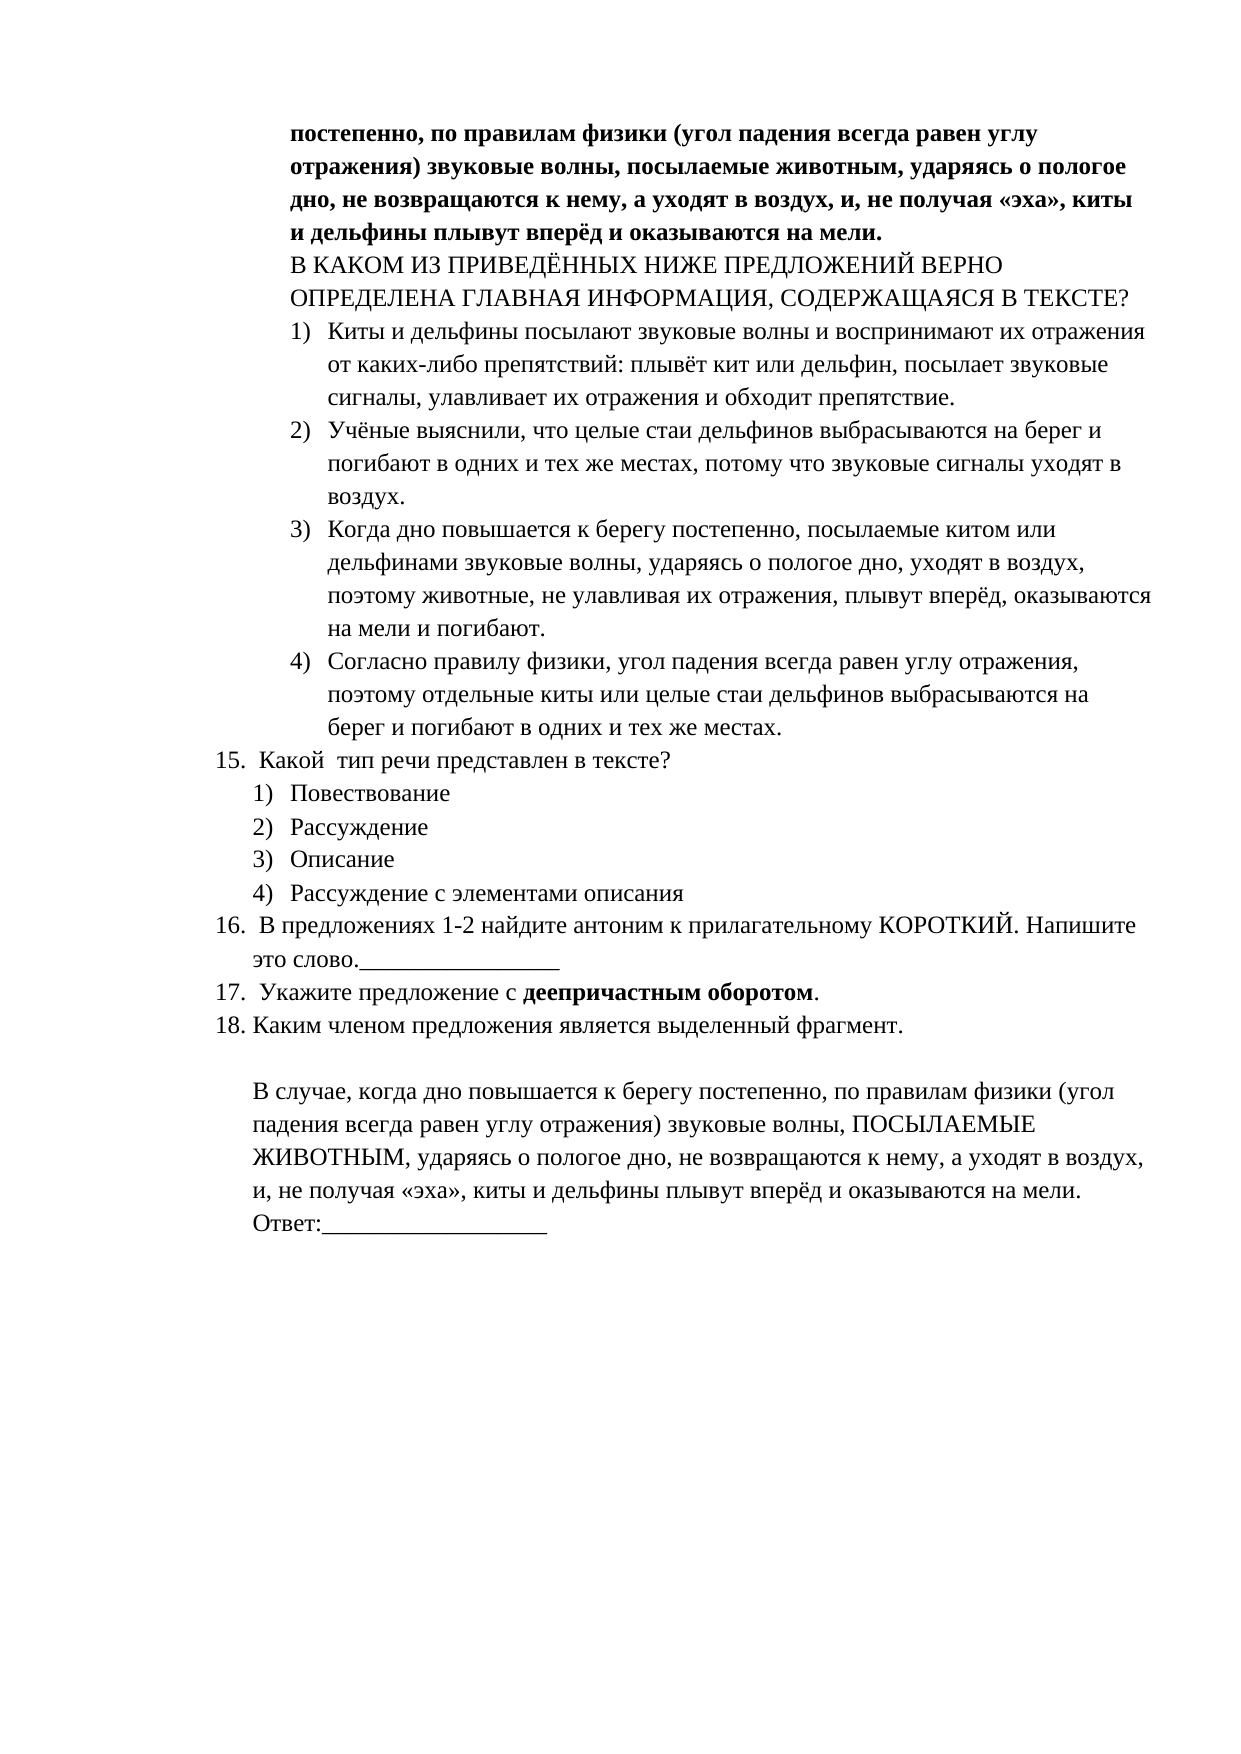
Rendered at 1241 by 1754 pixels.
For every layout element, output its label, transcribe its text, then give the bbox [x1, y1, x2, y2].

text Ответ:__________________ [252, 1208, 1152, 1237]
list В предложениях 1-2 найдите антоним к прилагательному КОРОТКИЙ. Напишите это слово.________________ [215, 911, 1152, 972]
list Укажите предложение с деепричастным оборотом. [215, 977, 1152, 1005]
list Какой тип речи представлен в тексте? [215, 746, 1152, 774]
list Каким членом предложения является выделенный фрагмент. [215, 1010, 1152, 1038]
text В случае, когда дно повышается к берегу постепенно, по правилам физики (угол падения всегда равен углу отражения) звуковые волны, ПОСЫЛАЕМЫЕ ЖИВОТНЫМ, ударяясь о пологое дно, не возвращаются к нему, а уходят в воздух, и, не получая «эха», киты и дельфины плывут вперёд и оказываются на мели. [252, 1076, 1152, 1203]
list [252, 118, 1152, 246]
list Киты и дельфины посылают звуковые волны и воспринимают их отражения от каких-либо препятствий: плывёт кит или дельфин, посылает звуковые сигналы, улавливает их отражения и обходит препятствие. [290, 316, 1152, 411]
list Рассуждение с элементами описания [252, 878, 1152, 906]
list Повествование [252, 778, 1152, 807]
list В КАКОМ ИЗ ПРИВЕДЁННЫХ НИЖЕ ПРЕДЛОЖЕНИЙ ВЕРНО ОПРЕДЕЛЕНА ГЛАВНАЯ ИНФОРМАЦИЯ, СОДЕРЖАЩАЯСЯ В ТЕКСТЕ? [290, 250, 1152, 312]
list Согласно правилу физики, угол падения всегда равен углу отражения, поэтому отдельные киты или целые стаи дельфинов выбрасываются на берег и погибают в одних и тех же местах. [290, 646, 1152, 741]
list Рассуждение [252, 812, 1152, 840]
list Описание [252, 844, 1152, 873]
list Когда дно повышается к берегу постепенно, посылаемые китом или дельфинами звуковые волны, ударяясь о пологое дно, уходят в воздух, поэтому животные, не улавливая их отражения, плывут вперёд, оказываются на мели и погибают. [290, 514, 1152, 642]
list Учёные выяснили, что целые стаи дельфинов выбрасываются на берег и погибают в одних и тех же местах, потому что звуковые сигналы уходят в воздух. [290, 415, 1152, 510]
